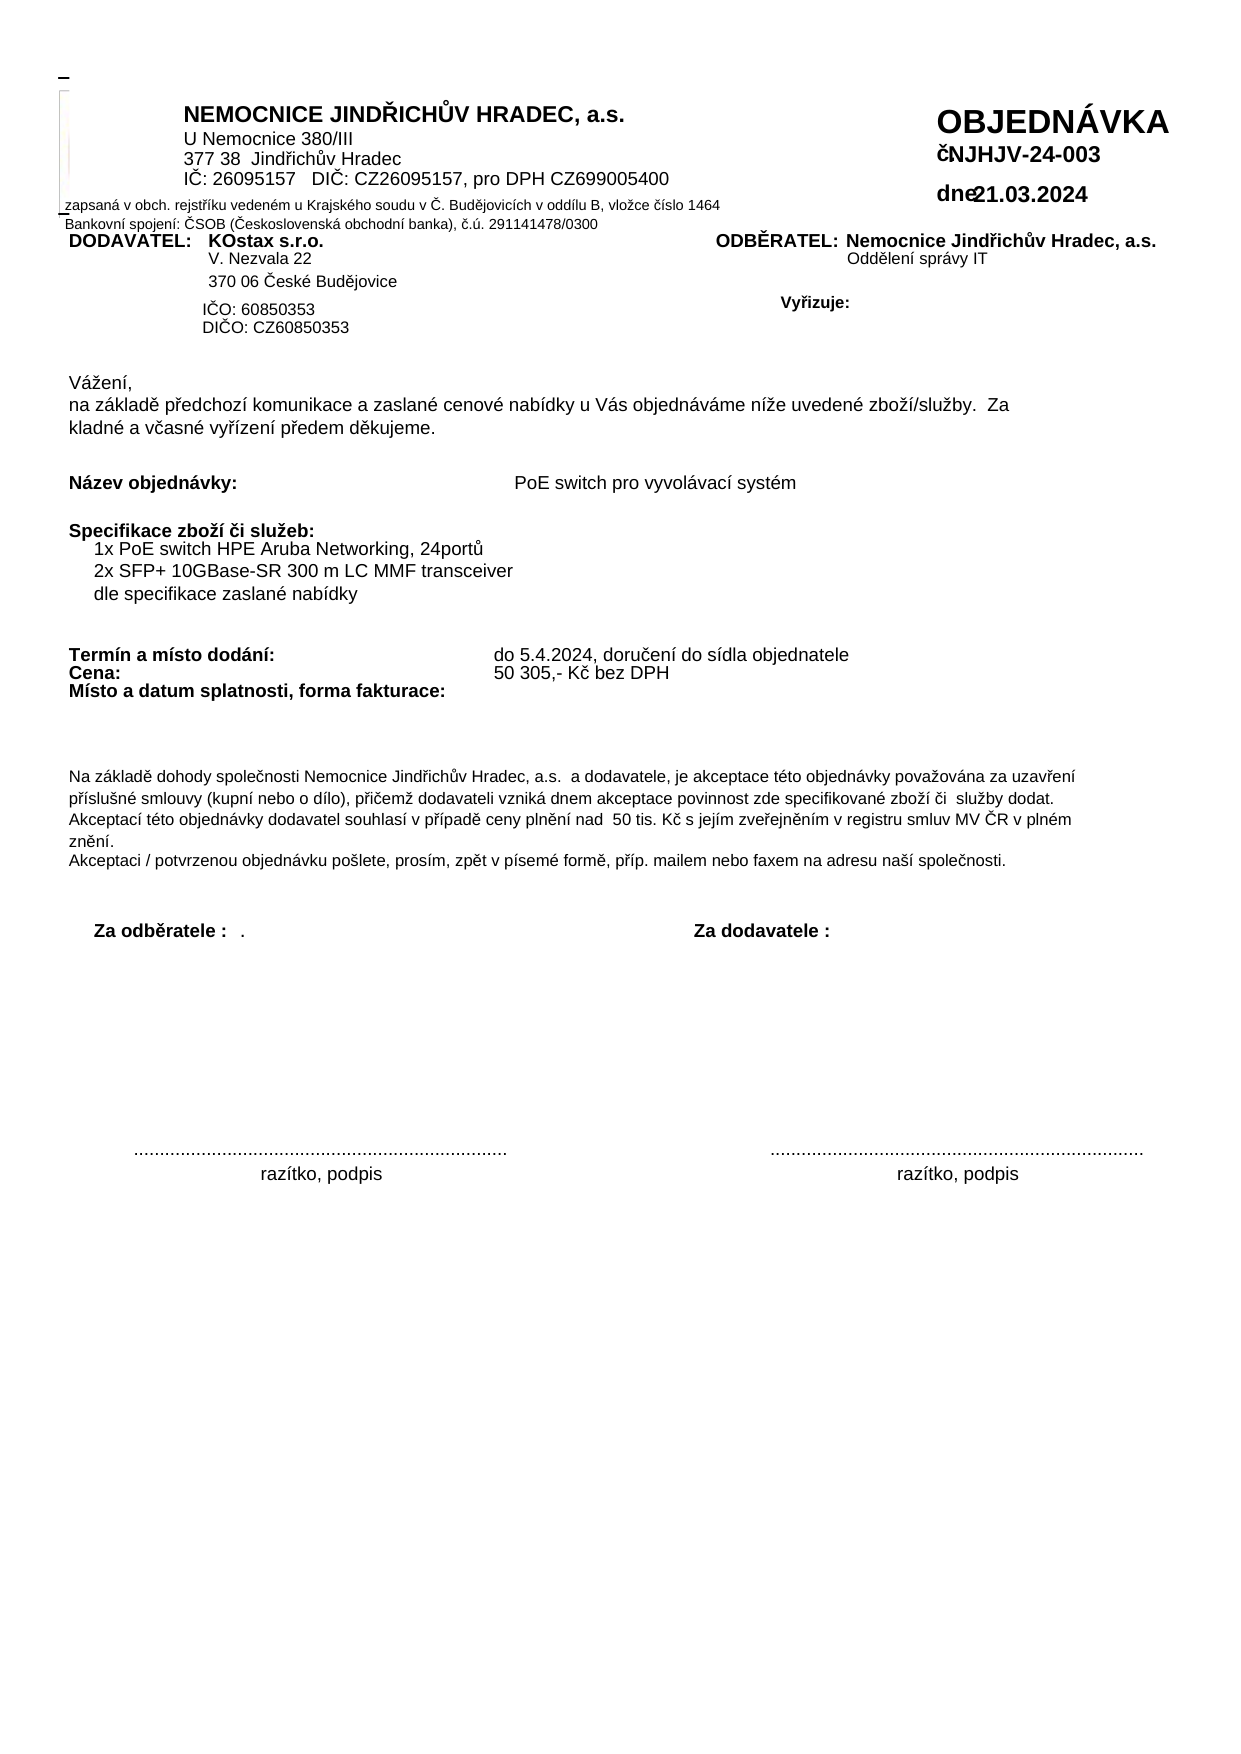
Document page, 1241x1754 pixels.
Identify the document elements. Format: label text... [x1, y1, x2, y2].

text 377 38 Jindřichův Hradec [64, 151, 763, 169]
text Cena: [69, 665, 493, 683]
text V. Nezvala 22 [208, 251, 416, 267]
text PoE switch pro vyvolávací systém [514, 475, 1188, 493]
text 1x PoE switch HPE Aruba Networking, 24portů [94, 541, 1188, 559]
text Na základě dohody společnosti Nemocnice Jindřichův Hradec, a.s. a dodavatele, je akceptace této objednávky považována za uzavření příslušné smlouvy (kupní nebo o dílo), přičemž dodavateli vzniká dnem akceptace povinnost zde specifikované zboží či služby dodat. Akceptací této objednávky dodavatel souhlasí v případě ceny plnění nad 50 tis. Kč s jejím zveřejněním v registru smluv MV ČR v plném znění. [69, 766, 1116, 851]
text IČ: 26095157 DIČ: CZ26095157, pro DPH CZ699005400 [64, 171, 763, 189]
text Vážení, [69, 375, 1188, 393]
text 2x SFP+ 10GBase-SR 300 m LC MMF transceiver dle specifikace zaslané nabídky [94, 559, 533, 604]
text KOstax s.r.o. [208, 233, 416, 251]
picture [58, 88, 69, 213]
text na základě předchozí komunikace a zaslané cenové nabídky u Vás objednáváme níže uvedené zboží/služby. Za kladné a včasné vyřízení předem děkujeme. [69, 393, 1014, 439]
text 370 06 České Budějovice [208, 267, 416, 292]
text č. [936, 144, 1188, 166]
text NEMOCNICE JINDŘICHŮV HRADEC, a.s. [64, 105, 763, 127]
text Název objednávky: [69, 475, 224, 493]
text Akceptaci / potvrzenou objednávku pošlete, prosím, zpět v písemé formě, příp. mailem nebo faxem na adresu naší společnosti. [69, 853, 1188, 869]
text DODAVATEL: [69, 233, 205, 251]
text dne [936, 184, 1188, 206]
text ........................................................................ razítko, podpis [133, 1136, 563, 1186]
text U Nemocnice 380/III [64, 131, 763, 149]
text Název objednávky: [214, 475, 504, 493]
text Specifikace zboží či služeb: [69, 523, 1188, 541]
text ODBĚRATEL: Nemocnice Jindřichův Hradec, a.s. [716, 233, 1188, 251]
text Vyřizuje: [780, 295, 875, 311]
text ........................................................................ razítko, podpis [770, 1136, 1192, 1186]
text Místo a datum splatnosti, forma fakturace: [69, 683, 1188, 701]
text OBJEDNÁVKA [936, 107, 1188, 139]
text Za odběratele : Za dodavatele : [94, 923, 1188, 941]
text Termín a místo dodání: [69, 647, 493, 665]
text zapsaná v obch. rejstříku vedeném u Krajského soudu v Č. Budějovicích v oddílu B, vložce číslo 1464 Bankovní spojení: ČSOB (Československá obchodní banka), č.ú. 291141478/0300 [64, 196, 768, 233]
text DIČO: CZ60850353 [202, 320, 441, 336]
text 50 305,- Kč bez DPH [493, 665, 1188, 683]
text IČO: 60850353 [202, 295, 441, 320]
text do 5.4.2024, doručení do sídla objednatele [493, 647, 1188, 665]
text Oddělení správy IT [847, 251, 1188, 267]
